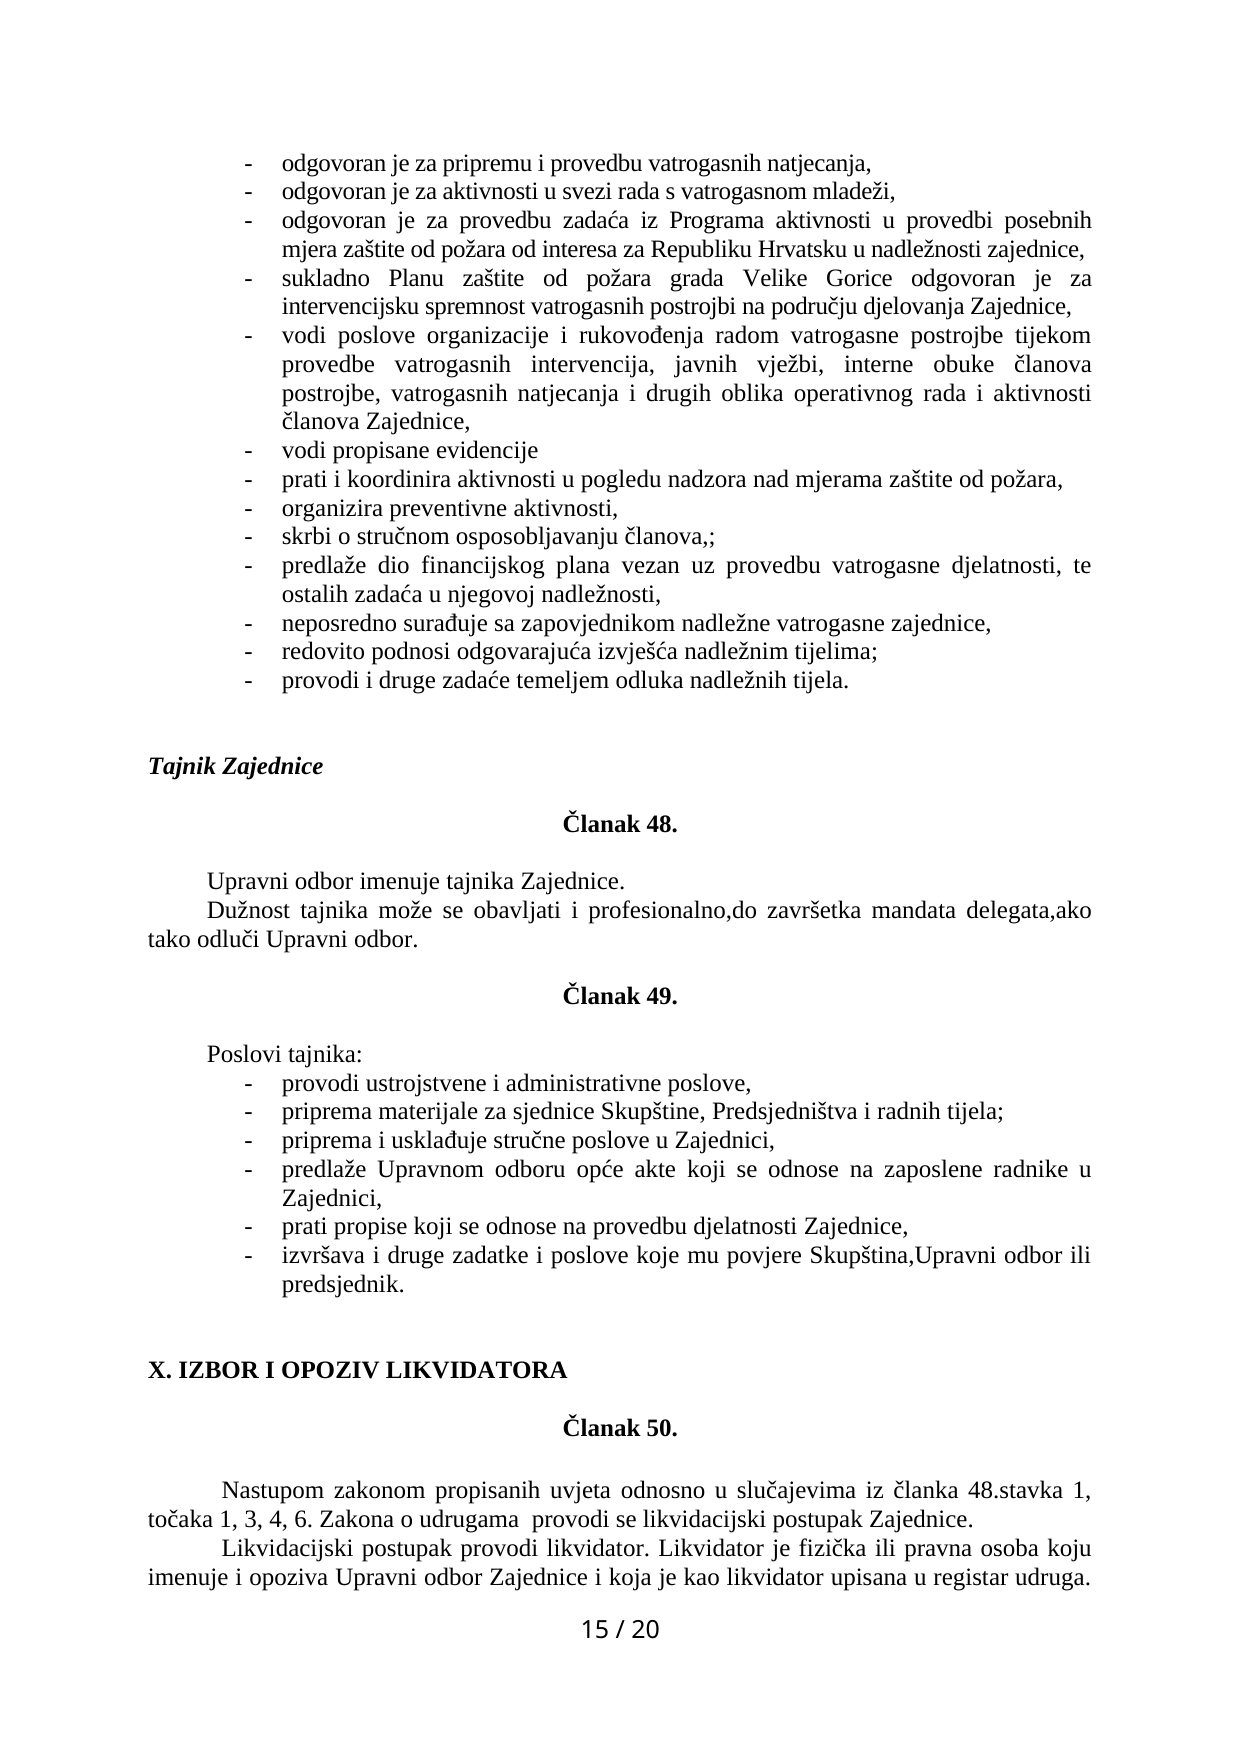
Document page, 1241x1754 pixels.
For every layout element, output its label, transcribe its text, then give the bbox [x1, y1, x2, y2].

list vodi propisane evidencije [244, 435, 1093, 464]
text Poslovi tajnika: [148, 1039, 1093, 1068]
list priprema materijale za sjednice Skupštine, Predsjedništva i radnih tijela; [244, 1096, 1093, 1125]
list prati i koordinira aktivnosti u pogledu nadzora nad mjerama zaštite od požara, [244, 464, 1093, 493]
text Članak 48. [148, 809, 1093, 838]
text Članak 50. [148, 1413, 1093, 1441]
list organizira preventivne aktivnosti, [244, 493, 1093, 521]
text Dužnost tajnika može se obavljati i profesionalno,do završetka mandata delegata,ako tako odluči Upravni odbor. [148, 895, 1093, 953]
text Nastupom zakonom propisanih uvjeta odnosno u slučajevima iz članka 48.stavka 1, točaka 1, 3, 4, 6. Zakona o udrugama provodi se likvidacijski postupak Zajednice. [148, 1475, 1093, 1533]
list odgovoran je za pripremu i provedbu vatrogasnih natjecanja, [244, 148, 1093, 176]
text Upravni odbor imenuje tajnika Zajednice. [148, 866, 1093, 895]
list prati propise koji se odnose na provedbu djelatnosti Zajednice, [244, 1211, 1093, 1240]
list priprema i usklađuje stručne poslove u Zajednici, [244, 1125, 1093, 1154]
text Članak 49. [148, 981, 1093, 1010]
subtitle Tajnik Zajednice [148, 751, 1093, 780]
list provodi ustrojstvene i administrativne poslove, [244, 1068, 1093, 1096]
list predlaže dio financijskog plana vezan uz provedbu vatrogasne djelatnosti, te ostalih zadaća u njegovoj nadležnosti, [244, 550, 1093, 608]
list provodi i druge zadaće temeljem odluka nadležnih tijela. [244, 665, 1093, 694]
list odgovoran je za provedbu zadaća iz Programa aktivnosti u provedbi posebnih mjera zaštite od požara od interesa za Republiku Hrvatsku u nadležnosti zajednice, [244, 205, 1093, 263]
list skrbi o stručnom osposobljavanju članova,; [244, 521, 1093, 550]
list vodi poslove organizacije i rukovođenja radom vatrogasne postrojbe tijekom provedbe vatrogasnih intervencija, javnih vježbi, interne obuke članova postrojbe, vatrogasnih natjecanja i drugih oblika operativnog rada i aktivnosti članova Zajednice, [244, 320, 1093, 435]
list neposredno surađuje sa zapovjednikom nadležne vatrogasne zajednice, [244, 608, 1093, 636]
list sukladno Planu zaštite od požara grada Velike Gorice odgovoran je za intervencijsku spremnost vatrogasnih postrojbi na području djelovanja Zajednice, [244, 263, 1093, 320]
list redovito podnosi odgovarajuća izvješća nadležnim tijelima; [244, 636, 1093, 665]
list predlaže Upravnom odboru opće akte koji se odnose na zaposlene radnike u Zajednici, [244, 1154, 1093, 1211]
list izvršava i druge zadatke i poslove koje mu povjere Skupština,Upravni odbor ili predsjednik. [244, 1240, 1093, 1298]
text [148, 1533, 1093, 1590]
text X. IZBOR I OPOZIV LIKVIDATORA [148, 1355, 1093, 1384]
list odgovoran je za aktivnosti u svezi rada s vatrogasnom mladeži, [244, 176, 1093, 205]
